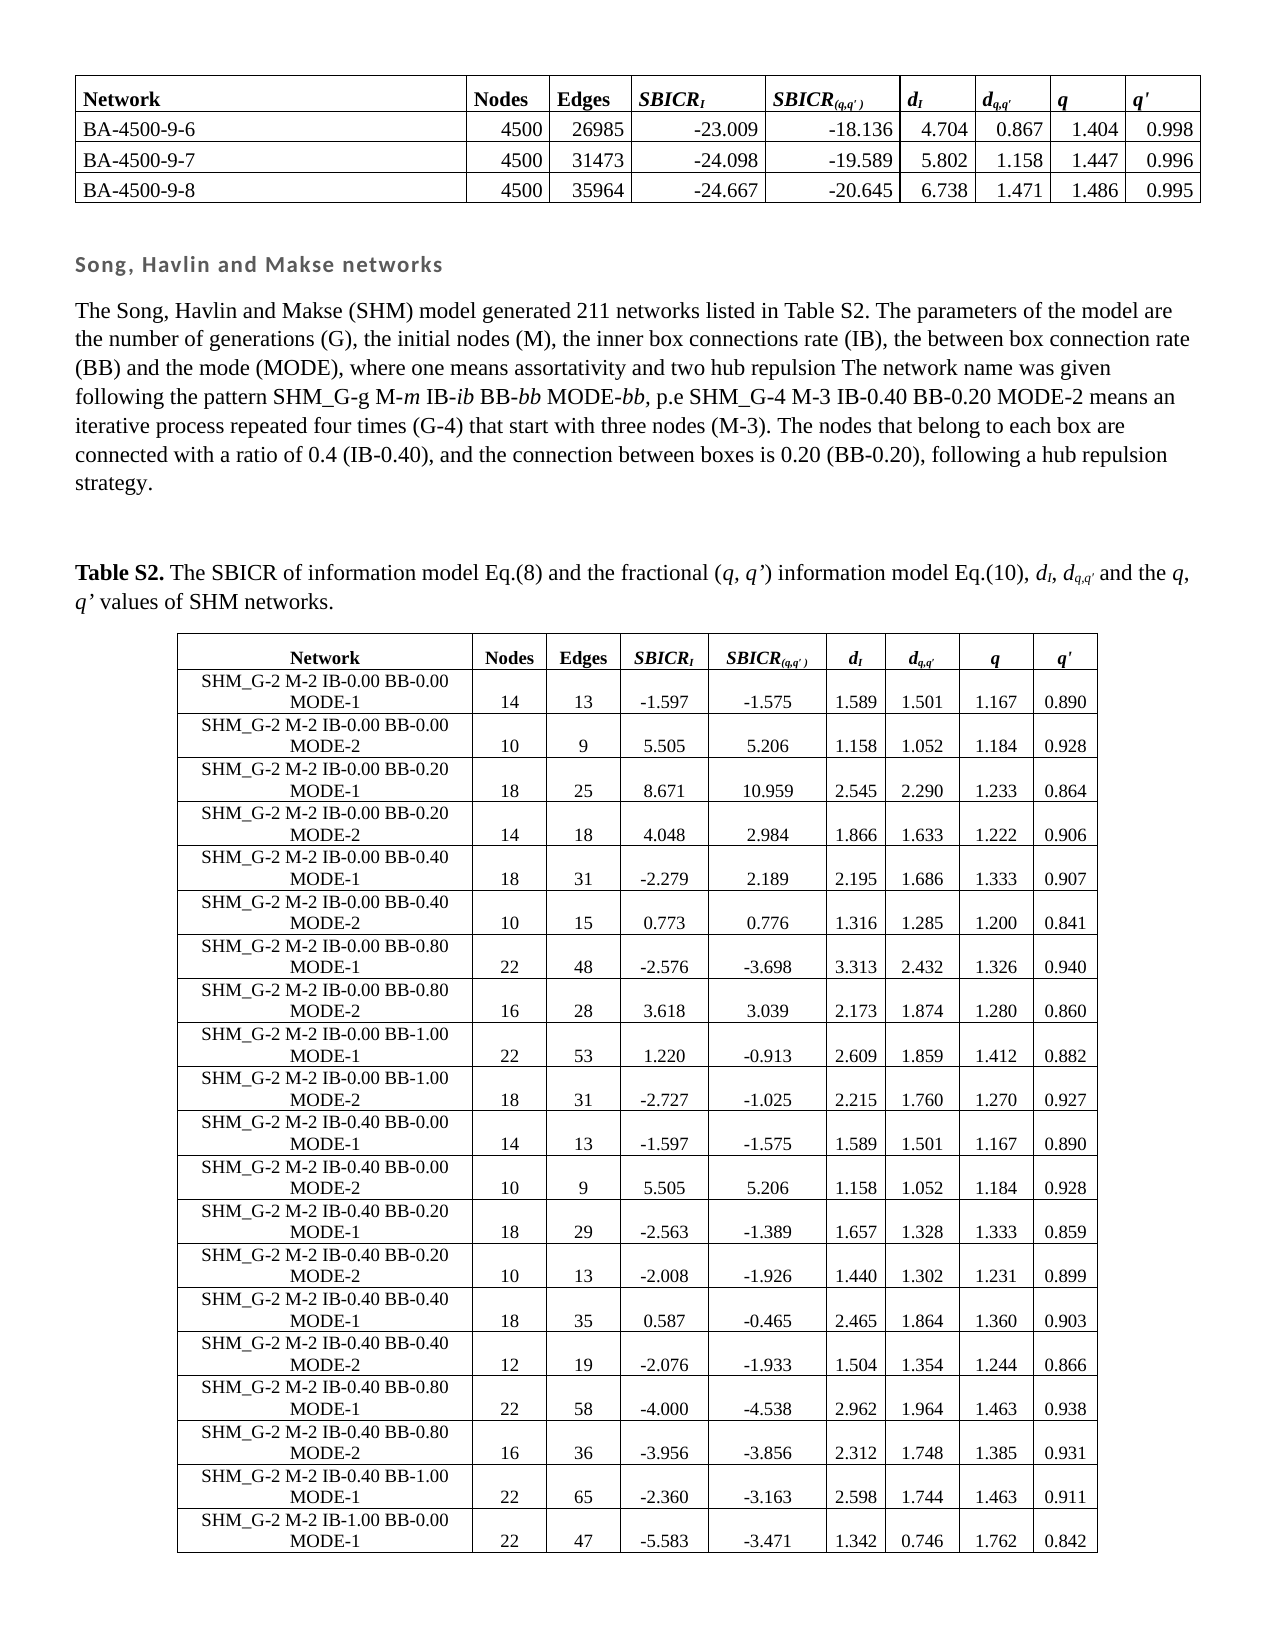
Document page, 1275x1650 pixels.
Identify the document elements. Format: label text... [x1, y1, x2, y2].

table_cell 22 [473, 1376, 546, 1419]
table_cell 5.505 [621, 714, 708, 757]
table_cell 22 [473, 1509, 546, 1552]
table_cell 4500 [467, 112, 549, 141]
table_cell 0.860 [1034, 979, 1097, 1022]
table_cell 35964 [550, 173, 631, 202]
table_cell -24.667 [632, 173, 765, 202]
table_cell 0.938 [1034, 1376, 1097, 1419]
table_cell 0.927 [1034, 1067, 1097, 1110]
table_cell 1.158 [976, 142, 1050, 172]
table_header dI [901, 76, 975, 111]
table_cell 1.874 [886, 979, 959, 1022]
table_cell 0.995 [1126, 173, 1200, 202]
table_cell 5.206 [709, 714, 826, 757]
table_cell 2.312 [827, 1421, 885, 1464]
table_cell 10 [473, 891, 546, 934]
table_cell 48 [547, 935, 620, 978]
table_cell 16 [473, 979, 546, 1022]
table_cell -2.727 [621, 1067, 708, 1110]
table_cell 1.052 [886, 714, 959, 757]
table_header q' [1126, 76, 1200, 111]
table_cell 1.326 [960, 935, 1033, 978]
table_cell 10.959 [709, 758, 826, 801]
table_cell 1.471 [976, 173, 1050, 202]
table_cell 4.048 [621, 802, 708, 845]
table_cell 10 [473, 1244, 546, 1287]
table_cell 0.867 [976, 112, 1050, 141]
table_cell 1.052 [886, 1156, 959, 1199]
table_cell BA-4500-9-6 [76, 112, 466, 141]
table_cell 10 [473, 714, 546, 757]
text Table S2. The SBICR of information model Eq.(8) and the fractional (q, q’) information model Eq.(10), dI, dq,q′ and the q, q’ values of SHM networks. [75, 559, 1200, 614]
table_header q [1051, 76, 1125, 111]
table_cell 0.773 [621, 891, 708, 934]
table_cell -2.279 [621, 846, 708, 889]
table_cell SHM_G-2 M-2 IB-1.00 BB-0.00 MODE-1 [178, 1509, 472, 1552]
table_header Network [76, 76, 466, 111]
table_cell -1.926 [709, 1244, 826, 1287]
table_cell -1.575 [709, 670, 826, 713]
table_cell 25 [547, 758, 620, 801]
subtitle Song, Havlin and Makse networks [75, 250, 1200, 278]
text The Song, Havlin and Makse (SHM) model generated 211 networks listed in Table S2. The parameters of the model are the number of generations (G), the initial nodes (M), the inner box connections rate (IB), the between box connection rate (BB) and the mode (MODE), where one means assortativity and two hub repulsion The network name was given following the pattern SHM_G-g M-m IB-ib BB-bb MODE-bb, p.e SHM_G-4 M-3 IB-0.40 BB-0.20 MODE-2 means an iterative process repeated four times (G-4) that start with three nodes (M-3). The nodes that belong to each box are connected with a ratio of 0.4 (IB-0.40), and the connection between boxes is 0.20 (BB-0.20), following a hub repulsion strategy. [75, 297, 1200, 496]
table_cell 31473 [550, 142, 631, 172]
table_cell -3.163 [709, 1465, 826, 1508]
table_cell 18 [547, 802, 620, 845]
table_cell -2.576 [621, 935, 708, 978]
table_header Nodes [467, 76, 549, 111]
table_cell 1.748 [886, 1421, 959, 1464]
table_cell 22 [473, 1465, 546, 1508]
table_cell 1.167 [960, 670, 1033, 713]
table_cell 1.440 [827, 1244, 885, 1287]
table_cell 0.587 [621, 1288, 708, 1331]
table_cell 1.222 [960, 802, 1033, 845]
table_cell 0.928 [1034, 714, 1097, 757]
table_cell 22 [473, 1023, 546, 1066]
table_cell 1.964 [886, 1376, 959, 1419]
table_cell SHM_G-2 M-2 IB-0.00 BB-0.20 MODE-1 [178, 758, 472, 801]
table_cell 1.686 [886, 846, 959, 889]
table_cell 0.841 [1034, 891, 1097, 934]
table_cell 3.039 [709, 979, 826, 1022]
table_cell -2.563 [621, 1200, 708, 1243]
table_cell 1.244 [960, 1332, 1033, 1375]
table_cell 0.928 [1034, 1156, 1097, 1199]
table_cell SHM_G-2 M-2 IB-0.40 BB-0.20 MODE-1 [178, 1200, 472, 1243]
table_cell 0.864 [1034, 758, 1097, 801]
table_cell -1.575 [709, 1111, 826, 1154]
table_cell 5.206 [709, 1156, 826, 1199]
table_cell 58 [547, 1376, 620, 1419]
table_cell 14 [473, 1111, 546, 1154]
table_cell 47 [547, 1509, 620, 1552]
table_cell 1.333 [960, 846, 1033, 889]
table_cell -3.698 [709, 935, 826, 978]
table_cell 0.907 [1034, 846, 1097, 889]
table_cell -1.933 [709, 1332, 826, 1375]
table_cell 1.233 [960, 758, 1033, 801]
table_header SBICR(q,q′ ) [709, 634, 826, 669]
table_cell 1.302 [886, 1244, 959, 1287]
table_cell BA-4500-9-7 [76, 142, 466, 172]
table_cell 15 [547, 891, 620, 934]
table_cell 13 [547, 1111, 620, 1154]
table_cell SHM_G-2 M-2 IB-0.00 BB-1.00 MODE-1 [178, 1023, 472, 1066]
table_cell 2.215 [827, 1067, 885, 1110]
table_cell 1.762 [960, 1509, 1033, 1552]
table_cell 10 [473, 1156, 546, 1199]
table_cell 53 [547, 1023, 620, 1066]
table_cell SHM_G-2 M-2 IB-0.40 BB-1.00 MODE-1 [178, 1465, 472, 1508]
table_cell 5.505 [621, 1156, 708, 1199]
table_cell -3.856 [709, 1421, 826, 1464]
table_cell 1.328 [886, 1200, 959, 1243]
table_cell 1.589 [827, 670, 885, 713]
table_header Network [178, 634, 472, 669]
table_cell 1.280 [960, 979, 1033, 1022]
table_cell 9 [547, 714, 620, 757]
table_cell 4500 [467, 173, 549, 202]
table_cell 18 [473, 1200, 546, 1243]
table_cell 0.882 [1034, 1023, 1097, 1066]
table_cell 0.911 [1034, 1465, 1097, 1508]
table_cell 5.802 [901, 142, 975, 172]
table_cell 0.996 [1126, 142, 1200, 172]
table_cell SHM_G-2 M-2 IB-0.40 BB-0.20 MODE-2 [178, 1244, 472, 1287]
table_cell SHM_G-2 M-2 IB-0.00 BB-0.80 MODE-1 [178, 935, 472, 978]
table_cell 2.598 [827, 1465, 885, 1508]
table_cell 2.195 [827, 846, 885, 889]
table_cell 31 [547, 846, 620, 889]
table_cell 1.760 [886, 1067, 959, 1110]
table_cell SHM_G-2 M-2 IB-0.00 BB-0.00 MODE-2 [178, 714, 472, 757]
table_cell 26985 [550, 112, 631, 141]
table_cell 1.316 [827, 891, 885, 934]
table_cell 1.158 [827, 714, 885, 757]
table_cell 2.545 [827, 758, 885, 801]
table_cell 14 [473, 670, 546, 713]
table_cell SHM_G-2 M-2 IB-0.00 BB-0.40 MODE-1 [178, 846, 472, 889]
table_header q' [1034, 634, 1097, 669]
table_header Nodes [473, 634, 546, 669]
table_header SBICRI [621, 634, 708, 669]
table_header SBICR(q,q′ ) [766, 76, 899, 111]
table_cell 1.184 [960, 714, 1033, 757]
table_cell 1.360 [960, 1288, 1033, 1331]
table_cell 14 [473, 802, 546, 845]
table_cell 1.864 [886, 1288, 959, 1331]
table_cell 0.866 [1034, 1332, 1097, 1375]
table_cell -0.913 [709, 1023, 826, 1066]
table_cell 65 [547, 1465, 620, 1508]
table_cell SHM_G-2 M-2 IB-0.40 BB-0.40 MODE-1 [178, 1288, 472, 1331]
table_cell 0.899 [1034, 1244, 1097, 1287]
table_cell 0.890 [1034, 1111, 1097, 1154]
table_cell BA-4500-9-8 [76, 173, 466, 202]
table_cell 1.486 [1051, 173, 1125, 202]
table_cell 1.463 [960, 1376, 1033, 1419]
table_cell 1.866 [827, 802, 885, 845]
table_cell -4.538 [709, 1376, 826, 1419]
table_header dq,q′ [976, 76, 1050, 111]
table_cell -19.589 [766, 142, 899, 172]
table_cell 0.931 [1034, 1421, 1097, 1464]
table_cell SHM_G-2 M-2 IB-0.00 BB-0.00 MODE-1 [178, 670, 472, 713]
table_cell 1.404 [1051, 112, 1125, 141]
table_cell 1.231 [960, 1244, 1033, 1287]
table_cell 0.998 [1126, 112, 1200, 141]
table_cell 4500 [467, 142, 549, 172]
table_cell 1.463 [960, 1465, 1033, 1508]
table_cell -2.076 [621, 1332, 708, 1375]
table_cell 0.903 [1034, 1288, 1097, 1331]
table_cell SHM_G-2 M-2 IB-0.00 BB-0.20 MODE-2 [178, 802, 472, 845]
table_cell 13 [547, 1244, 620, 1287]
table_cell 1.589 [827, 1111, 885, 1154]
table_cell 2.432 [886, 935, 959, 978]
table_cell 29 [547, 1200, 620, 1243]
table_cell 18 [473, 846, 546, 889]
table_cell 1.354 [886, 1332, 959, 1375]
table_cell 1.333 [960, 1200, 1033, 1243]
table_cell 2.962 [827, 1376, 885, 1419]
table_header Edges [547, 634, 620, 669]
table_cell 1.447 [1051, 142, 1125, 172]
table_cell 1.200 [960, 891, 1033, 934]
table_cell 6.738 [901, 173, 975, 202]
table_cell 2.465 [827, 1288, 885, 1331]
table_cell -1.597 [621, 670, 708, 713]
table_cell SHM_G-2 M-2 IB-0.40 BB-0.00 MODE-2 [178, 1156, 472, 1199]
table_cell 1.657 [827, 1200, 885, 1243]
table_cell 1.385 [960, 1421, 1033, 1464]
table_cell 31 [547, 1067, 620, 1110]
table_cell 1.744 [886, 1465, 959, 1508]
table_cell -3.471 [709, 1509, 826, 1552]
table_cell 0.906 [1034, 802, 1097, 845]
table_cell 0.940 [1034, 935, 1097, 978]
table_cell 3.313 [827, 935, 885, 978]
table_cell 0.746 [886, 1509, 959, 1552]
table_cell 1.270 [960, 1067, 1033, 1110]
table_cell 1.184 [960, 1156, 1033, 1199]
table_cell SHM_G-2 M-2 IB-0.00 BB-0.80 MODE-2 [178, 979, 472, 1022]
table_cell 2.984 [709, 802, 826, 845]
table_cell SHM_G-2 M-2 IB-0.00 BB-1.00 MODE-2 [178, 1067, 472, 1110]
table_cell 2.173 [827, 979, 885, 1022]
table_cell 22 [473, 935, 546, 978]
table_cell -0.465 [709, 1288, 826, 1331]
table_cell 1.158 [827, 1156, 885, 1199]
table_cell -20.645 [766, 173, 899, 202]
table_cell 18 [473, 1288, 546, 1331]
table_cell 9 [547, 1156, 620, 1199]
table_cell 1.859 [886, 1023, 959, 1066]
table_cell 4.704 [901, 112, 975, 141]
table_cell 19 [547, 1332, 620, 1375]
table_cell 0.776 [709, 891, 826, 934]
table_cell -3.956 [621, 1421, 708, 1464]
table_cell -2.360 [621, 1465, 708, 1508]
table_cell 16 [473, 1421, 546, 1464]
table_cell -1.597 [621, 1111, 708, 1154]
table_header dI [827, 634, 885, 669]
table_cell SHM_G-2 M-2 IB-0.40 BB-0.00 MODE-1 [178, 1111, 472, 1154]
table_cell 36 [547, 1421, 620, 1464]
table_cell -23.009 [632, 112, 765, 141]
table_cell -4.000 [621, 1376, 708, 1419]
table_header SBICRI [632, 76, 765, 111]
table_cell 28 [547, 979, 620, 1022]
table_cell 1.285 [886, 891, 959, 934]
table_cell 1.501 [886, 670, 959, 713]
table_header q [960, 634, 1033, 669]
table_cell 2.189 [709, 846, 826, 889]
table_cell 35 [547, 1288, 620, 1331]
table_cell SHM_G-2 M-2 IB-0.40 BB-0.80 MODE-1 [178, 1376, 472, 1419]
table_cell 1.342 [827, 1509, 885, 1552]
table_cell 3.618 [621, 979, 708, 1022]
table_cell 1.501 [886, 1111, 959, 1154]
table_cell -24.098 [632, 142, 765, 172]
table_cell SHM_G-2 M-2 IB-0.00 BB-0.40 MODE-2 [178, 891, 472, 934]
table_cell 12 [473, 1332, 546, 1375]
table_cell 1.633 [886, 802, 959, 845]
table_cell -2.008 [621, 1244, 708, 1287]
table_cell 8.671 [621, 758, 708, 801]
table_cell 0.859 [1034, 1200, 1097, 1243]
table_cell 0.842 [1034, 1509, 1097, 1552]
table_cell 1.412 [960, 1023, 1033, 1066]
table_cell -18.136 [766, 112, 899, 141]
table_cell 2.290 [886, 758, 959, 801]
table_cell 2.609 [827, 1023, 885, 1066]
table_cell -5.583 [621, 1509, 708, 1552]
table_cell 0.890 [1034, 670, 1097, 713]
table_cell SHM_G-2 M-2 IB-0.40 BB-0.80 MODE-2 [178, 1421, 472, 1464]
table_cell SHM_G-2 M-2 IB-0.40 BB-0.40 MODE-2 [178, 1332, 472, 1375]
table_cell 18 [473, 758, 546, 801]
table_cell -1.025 [709, 1067, 826, 1110]
table_cell 1.167 [960, 1111, 1033, 1154]
table_header Edges [550, 76, 631, 111]
table_cell 13 [547, 670, 620, 713]
table_cell 1.504 [827, 1332, 885, 1375]
table_cell -1.389 [709, 1200, 826, 1243]
table_cell 1.220 [621, 1023, 708, 1066]
table_cell 18 [473, 1067, 546, 1110]
table_header dq,q′ [886, 634, 959, 669]
